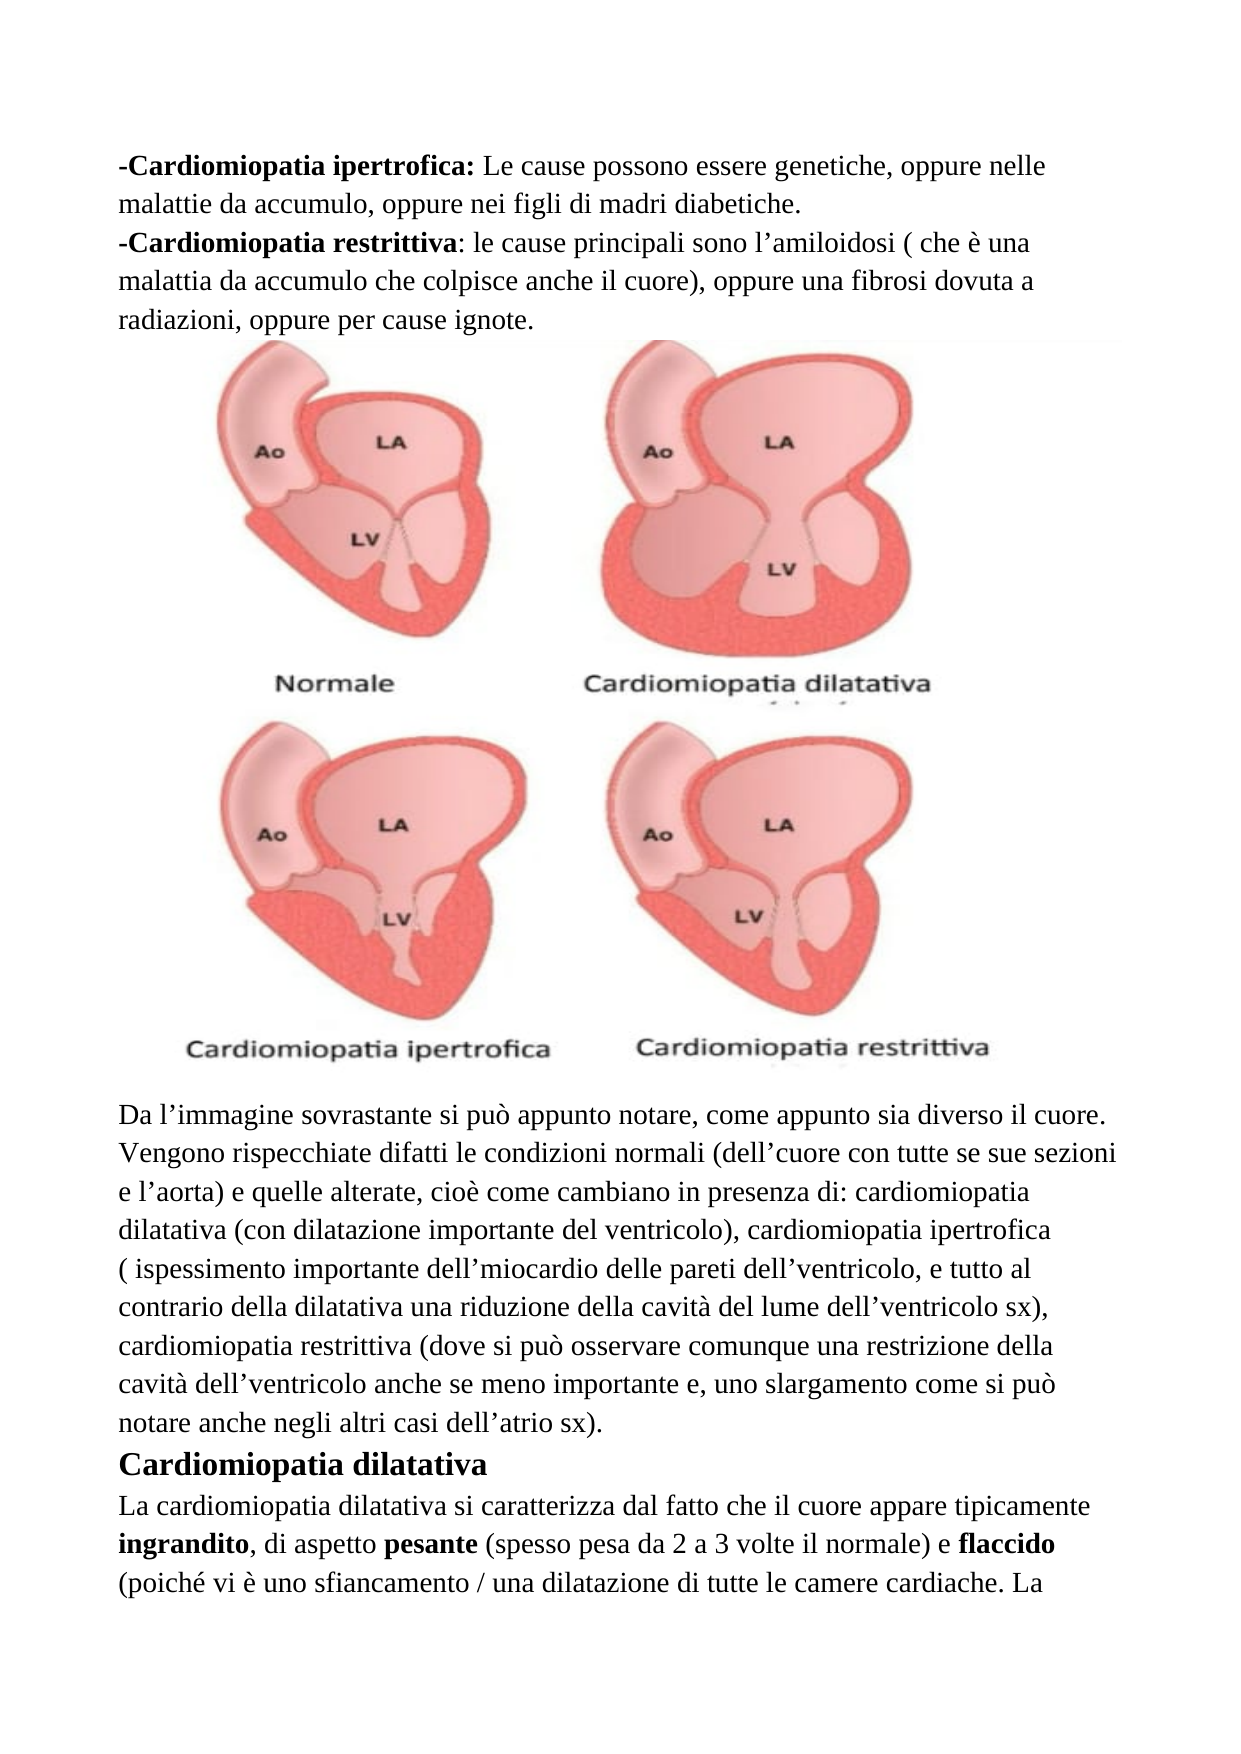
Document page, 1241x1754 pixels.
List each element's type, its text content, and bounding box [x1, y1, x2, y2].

text Cardiomiopatia dilatativa [118, 1444, 1122, 1482]
text -Cardiomiopatia ipertrofica: Le cause possono essere genetiche, oppure nelle malattie da accumulo, oppure nei figli di madri diabetiche. [118, 148, 1122, 220]
text -Cardiomiopatia restrittiva: le cause principali sono l’amiloidosi ( che è una malattia da accumulo che colpisce anche il cuore), oppure una fibrosi dovuta a radiazioni, oppure per cause ignote. [118, 225, 1122, 335]
text Da l’immagine sovrastante si può appunto notare, come appunto sia diverso il cuore. Vengono rispecchiate difatti le condizioni normali (dell’cuore con tutte se sue sezioni e l’aorta) e quelle alterate, cioè come cambiano in presenza di: cardiomiopatia dilatativa (con dilatazione importante del ventricolo), cardiomiopatia ipertrofica ( ispessimento importante dell’miocardio delle pareti dell’ventricolo, e tutto al contrario della dilatativa una riduzione della cavità del lume dell’ventricolo sx), cardiomiopatia restrittiva (dove si può osservare comunque una restrizione della cavità dell’ventricolo anche se meno importante e, uno slargamento come si può notare anche negli altri casi dell’atrio sx). [118, 1097, 1122, 1439]
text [118, 1488, 1122, 1598]
picture [118, 340, 1123, 1093]
